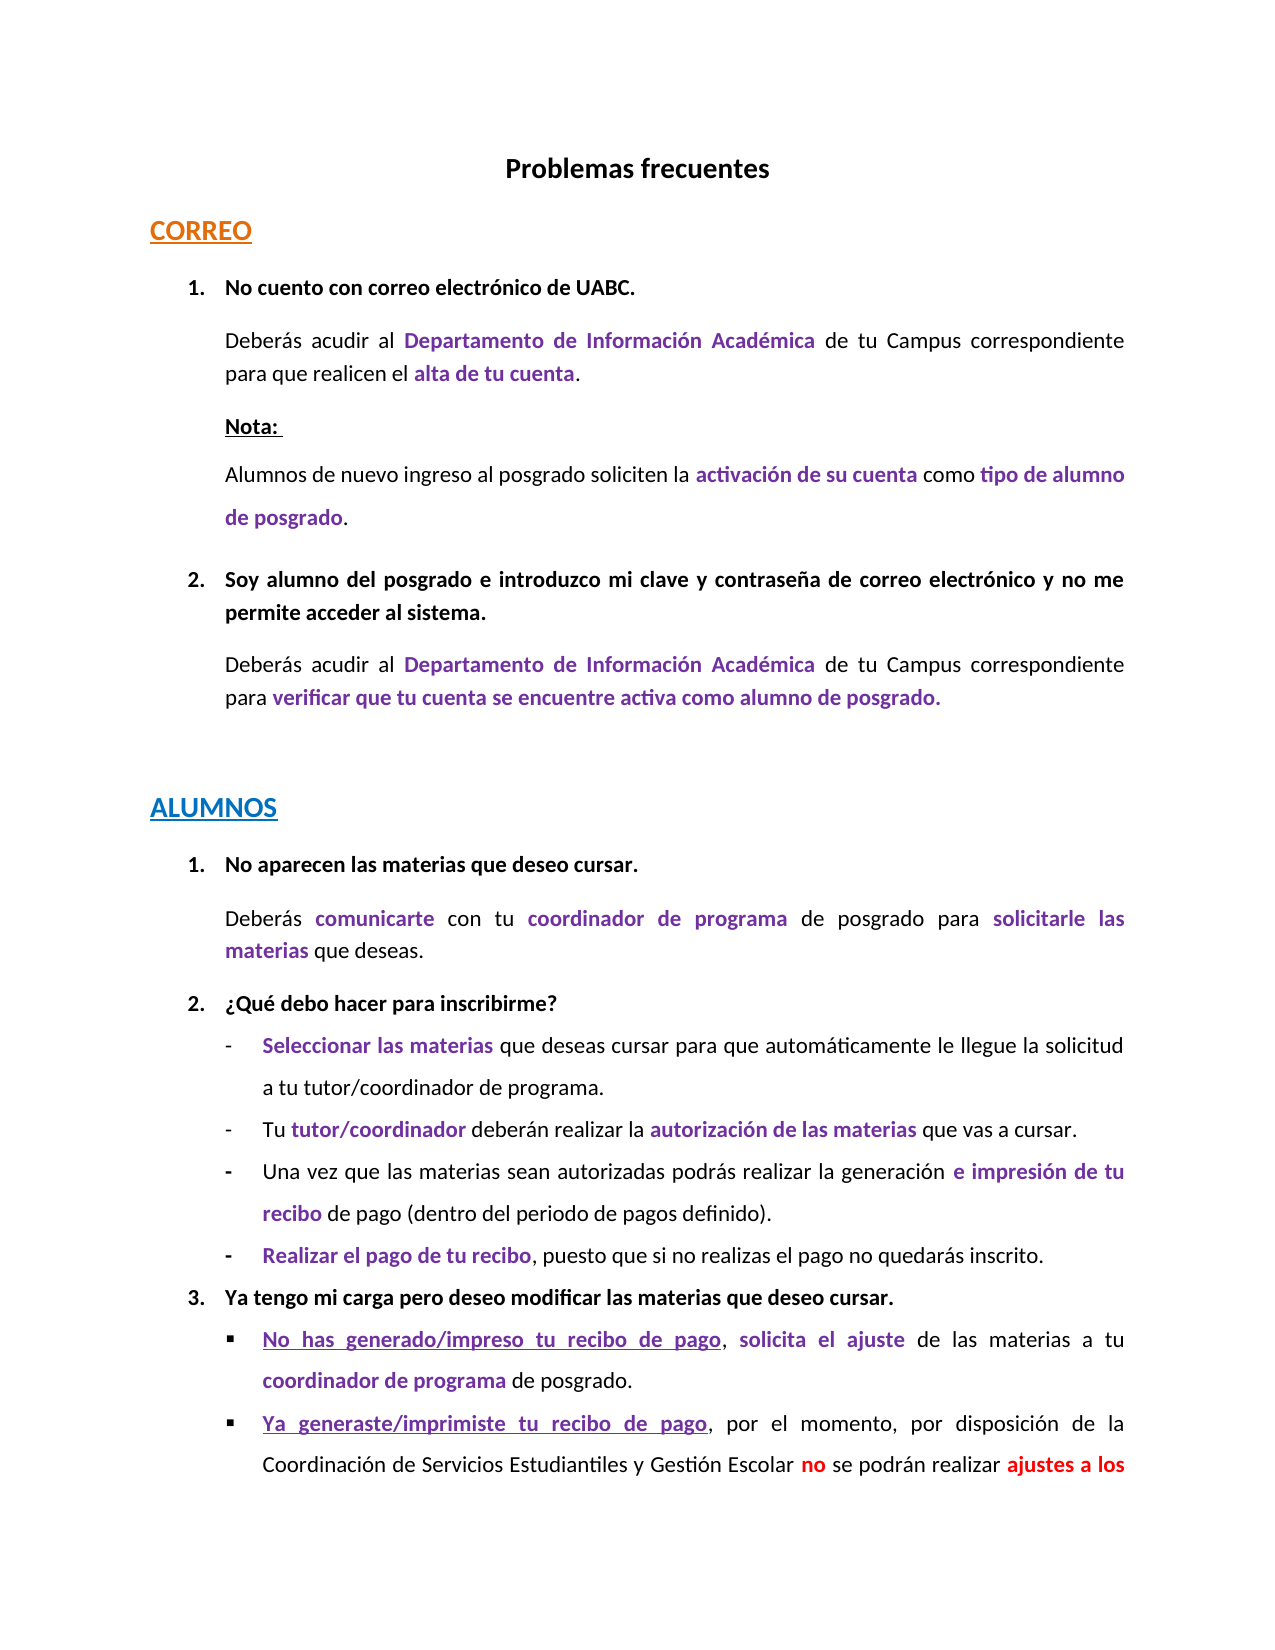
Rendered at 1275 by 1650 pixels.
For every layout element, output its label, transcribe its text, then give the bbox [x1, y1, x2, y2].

list ¿Qué debo hacer para inscribirme? [187, 989, 1125, 1017]
text Deberás acudir al Departamento de Información Académica de tu Campus correspondiente para que realicen el alta de tu cuenta. [225, 327, 1125, 387]
list Realizar el pago de tu recibo, puesto que si no realizas el pago no quedarás inscrito. [225, 1241, 1125, 1269]
list Seleccionar las materias que deseas cursar para que automáticamente le llegue la solicitud a tu tutor/coordinador de programa. [225, 1031, 1125, 1101]
text Nota: [225, 412, 1125, 440]
text Deberás comunicarte con tu coordinador de programa de posgrado para solicitarle las materias que deseas. [225, 904, 1125, 964]
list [225, 1409, 1125, 1479]
list Ya tengo mi carga pero deseo modificar las materias que deseo cursar. [187, 1283, 1125, 1311]
list No has generado/impreso tu recibo de pago, solicita el ajuste de las materias a tu coordinador de programa de posgrado. [225, 1325, 1125, 1395]
list No aparecen las materias que deseo cursar. [187, 851, 1125, 879]
list No cuento con correo electrónico de UABC. [187, 273, 1125, 302]
list Una vez que las materias sean autorizadas podrás realizar la generación e impresión de tu recibo de pago (dentro del periodo de pagos definido). [225, 1157, 1125, 1227]
text CORREO [150, 212, 1125, 247]
list Soy alumno del posgrado e introduzco mi clave y contraseña de correo electrónico y no me permite acceder al sistema. [187, 565, 1125, 626]
list Tu tutor/coordinador deberán realizar la autorización de las materias que vas a cursar. [225, 1115, 1125, 1143]
text Problemas frecuentes [150, 150, 1125, 186]
text Deberás acudir al Departamento de Información Académica de tu Campus correspondiente para verificar que tu cuenta se encuentre activa como alumno de posgrado. [225, 651, 1125, 711]
text ALUMNOS [150, 789, 1125, 824]
text Alumnos de nuevo ingreso al posgrado soliciten la activación de su cuenta como tipo de alumno de posgrado. [225, 461, 1125, 531]
